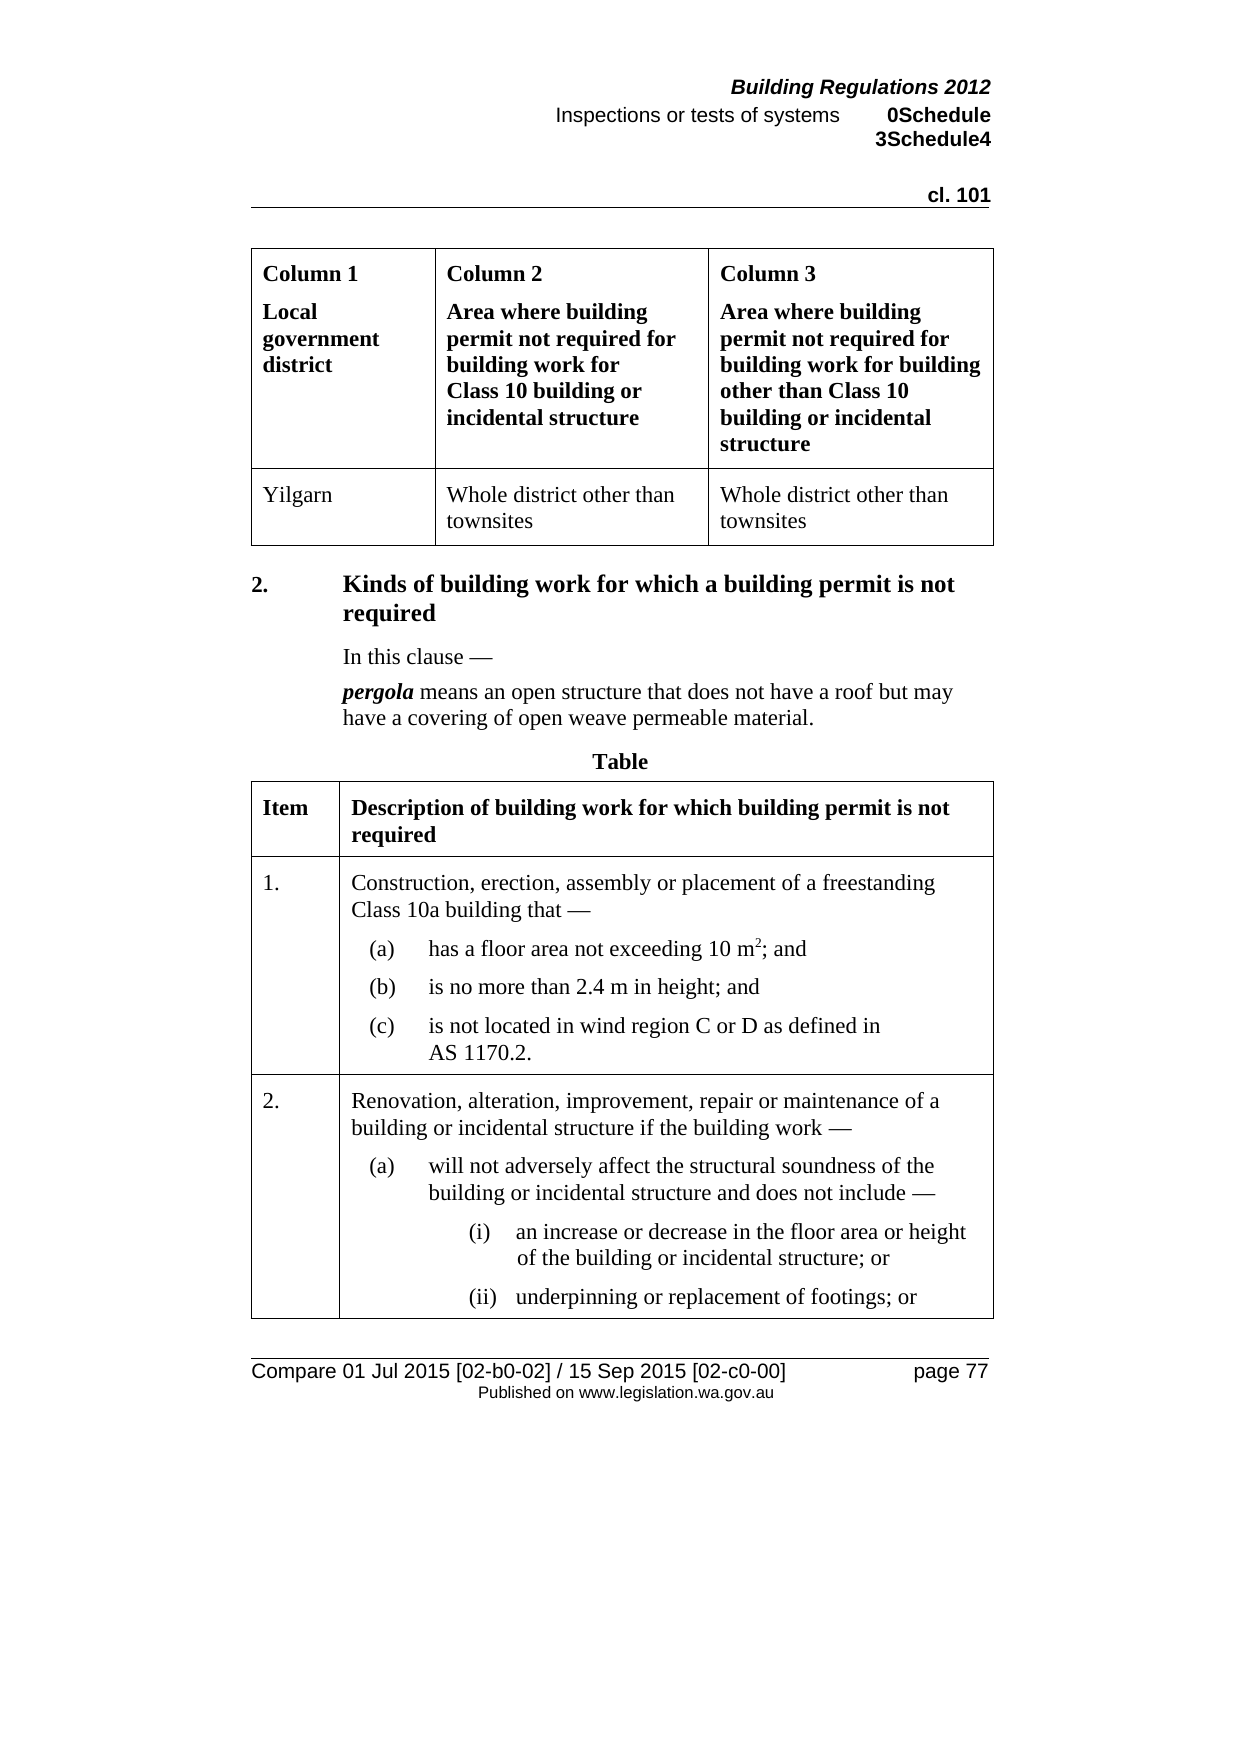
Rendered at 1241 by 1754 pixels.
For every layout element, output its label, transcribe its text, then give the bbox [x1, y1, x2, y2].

text In this clause — [251, 643, 989, 670]
table_cell Whole district other than townsites [436, 469, 708, 545]
table_header Column 1 Local government district [252, 249, 435, 468]
table_header Item [252, 782, 339, 856]
table_cell Yilgarn [252, 469, 435, 545]
subtitle Table [266, 747, 974, 774]
table_cell 1. [252, 857, 339, 1074]
table_cell 2. [252, 1075, 339, 1318]
table_cell Renovation, alteration, improvement, repair or maintenance of a building or incidental structure if the building work — (a) will not adversely affect the structural soundness of the building or incidental structure and does not include — (i) an increase or decrease in the floor area or height of the building or incidental structure; or (ii) underpinning or replacement of footings; or [340, 1075, 993, 1318]
table_cell Whole district other than townsites [709, 469, 993, 545]
table_header Description of building work for which building permit is not required [340, 782, 993, 856]
table_header Column 2 Area where building permit not required for building work for Class 10 building or incidental structure [436, 249, 708, 468]
table_header Column 3 Area where building permit not required for building work for building other than Class 10 building or incidental structure [709, 249, 993, 468]
table_cell Construction, erection, assembly or placement of a freestanding Class 10a building that — (a) has a floor area not exceeding 10 m2; and (b) is no more than 2.4 m in height; and (c) is not located in wind region C or D as defined in AS 1170.2. [340, 857, 993, 1074]
text pergola means an open structure that does not have a roof but may have a covering of open weave permeable material. [251, 678, 989, 731]
subtitle 2. Kinds of building work for which a building permit is not required [251, 569, 989, 627]
